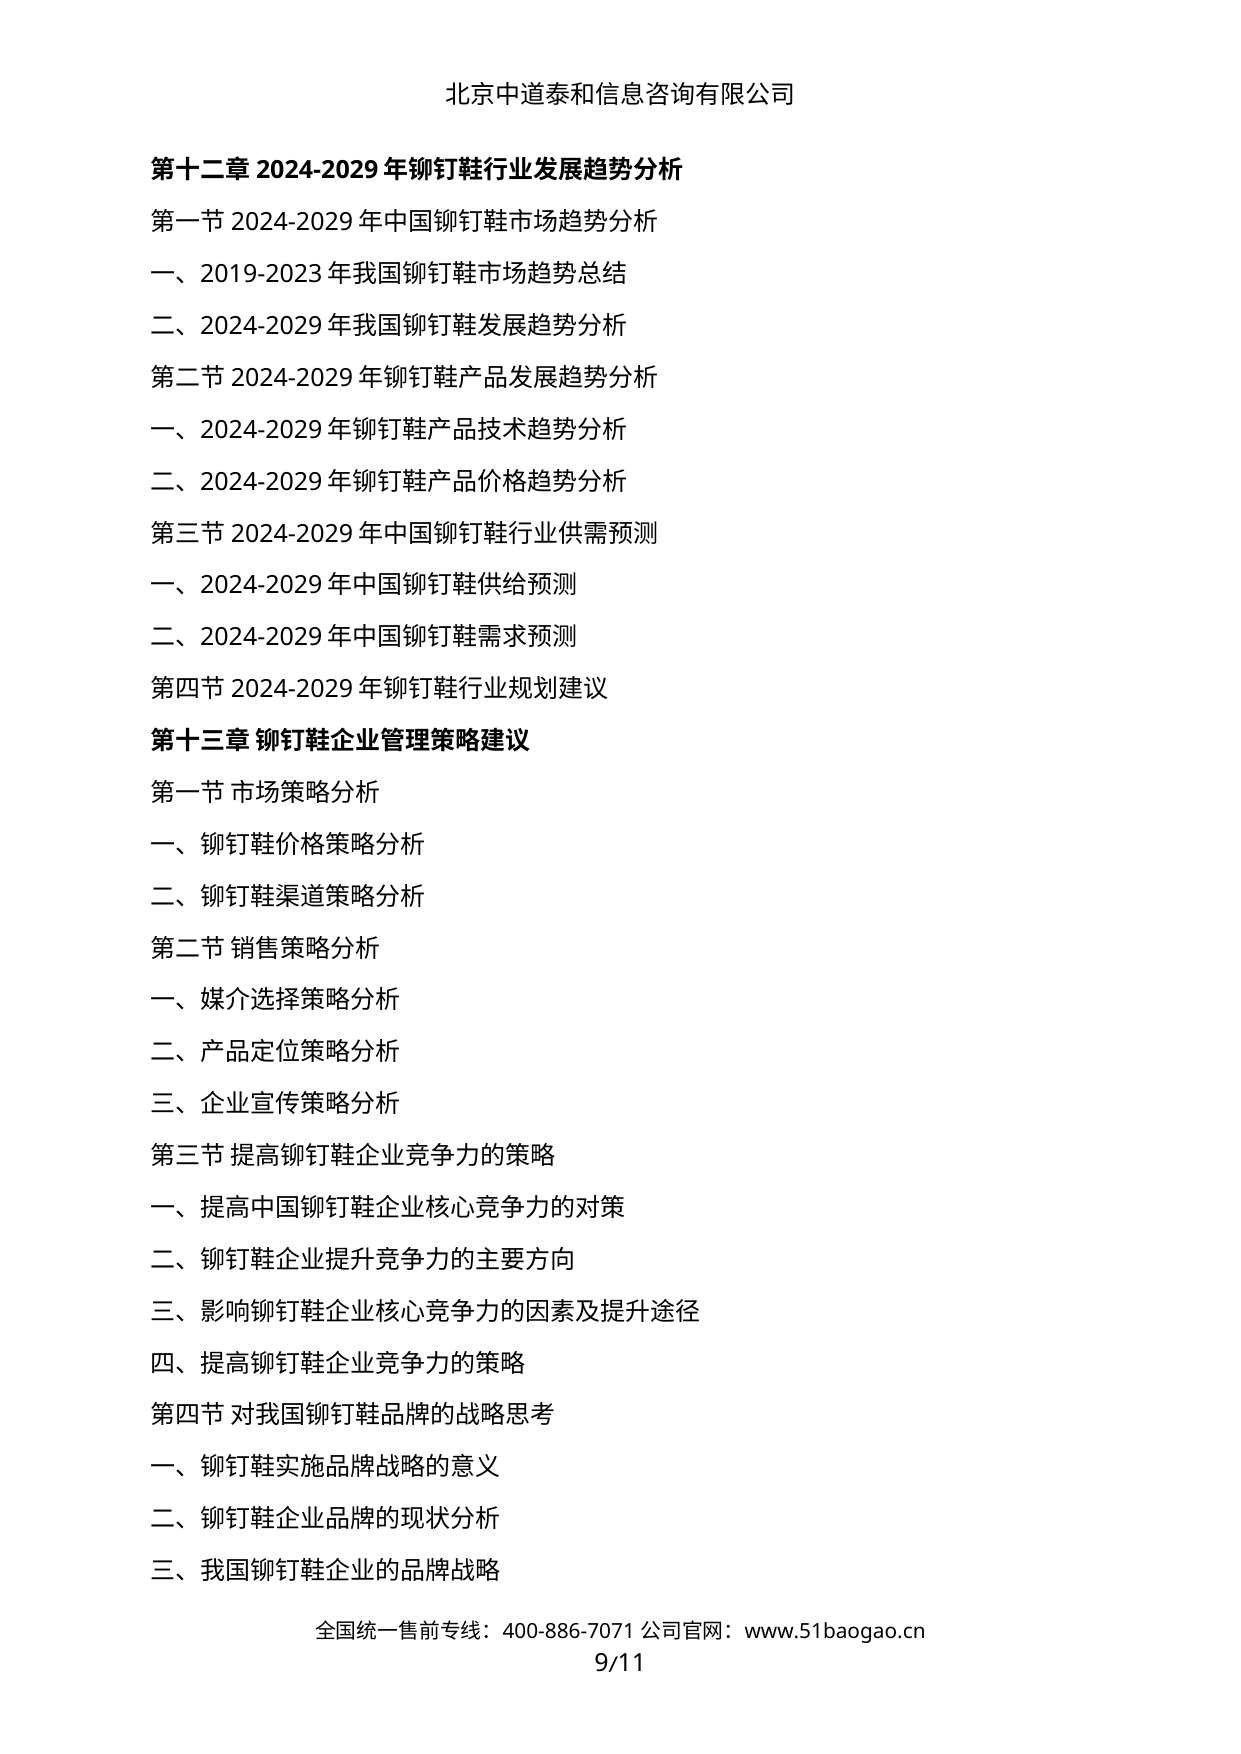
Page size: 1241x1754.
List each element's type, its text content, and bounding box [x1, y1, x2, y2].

text 第三节 提高铆钉鞋企业竞争力的策略 [150, 1136, 1090, 1172]
text 二、2024-2029年我国铆钉鞋发展趋势分析 [150, 306, 1090, 342]
text 二、铆钉鞋企业提升竞争力的主要方向 [150, 1239, 1090, 1276]
text 第十二章 2024-2029年铆钉鞋行业发展趋势分析 [150, 150, 1090, 186]
text 二、铆钉鞋渠道策略分析 [150, 876, 1090, 912]
text 三、影响铆钉鞋企业核心竞争力的因素及提升途径 [150, 1291, 1090, 1327]
text 二、铆钉鞋企业品牌的现状分析 [150, 1499, 1090, 1535]
text 第一节 2024-2029年中国铆钉鞋市场趋势分析 [150, 202, 1090, 238]
text 第一节 市场策略分析 [150, 772, 1090, 809]
text 第二节 2024-2029年铆钉鞋产品发展趋势分析 [150, 357, 1090, 394]
text 一、2019-2023年我国铆钉鞋市场趋势总结 [150, 254, 1090, 290]
text 第四节 对我国铆钉鞋品牌的战略思考 [150, 1395, 1090, 1431]
text 第十三章 铆钉鞋企业管理策略建议 [150, 721, 1090, 757]
text 一、2024-2029年中国铆钉鞋供给预测 [150, 565, 1090, 601]
text 第四节 2024-2029年铆钉鞋行业规划建议 [150, 669, 1090, 705]
text 二、2024-2029年铆钉鞋产品价格趋势分析 [150, 461, 1090, 497]
text 第三节 2024-2029年中国铆钉鞋行业供需预测 [150, 513, 1090, 549]
text 第二节 销售策略分析 [150, 928, 1090, 964]
text 一、铆钉鞋价格策略分析 [150, 824, 1090, 861]
text 二、产品定位策略分析 [150, 1032, 1090, 1068]
text 一、铆钉鞋实施品牌战略的意义 [150, 1447, 1090, 1483]
text 一、媒介选择策略分析 [150, 980, 1090, 1016]
text 三、我国铆钉鞋企业的品牌战略 [150, 1551, 1090, 1587]
text 一、2024-2029年铆钉鞋产品技术趋势分析 [150, 409, 1090, 446]
text 四、提高铆钉鞋企业竞争力的策略 [150, 1343, 1090, 1379]
text 一、提高中国铆钉鞋企业核心竞争力的对策 [150, 1187, 1090, 1224]
text 二、2024-2029年中国铆钉鞋需求预测 [150, 617, 1090, 653]
text 三、企业宣传策略分析 [150, 1084, 1090, 1120]
